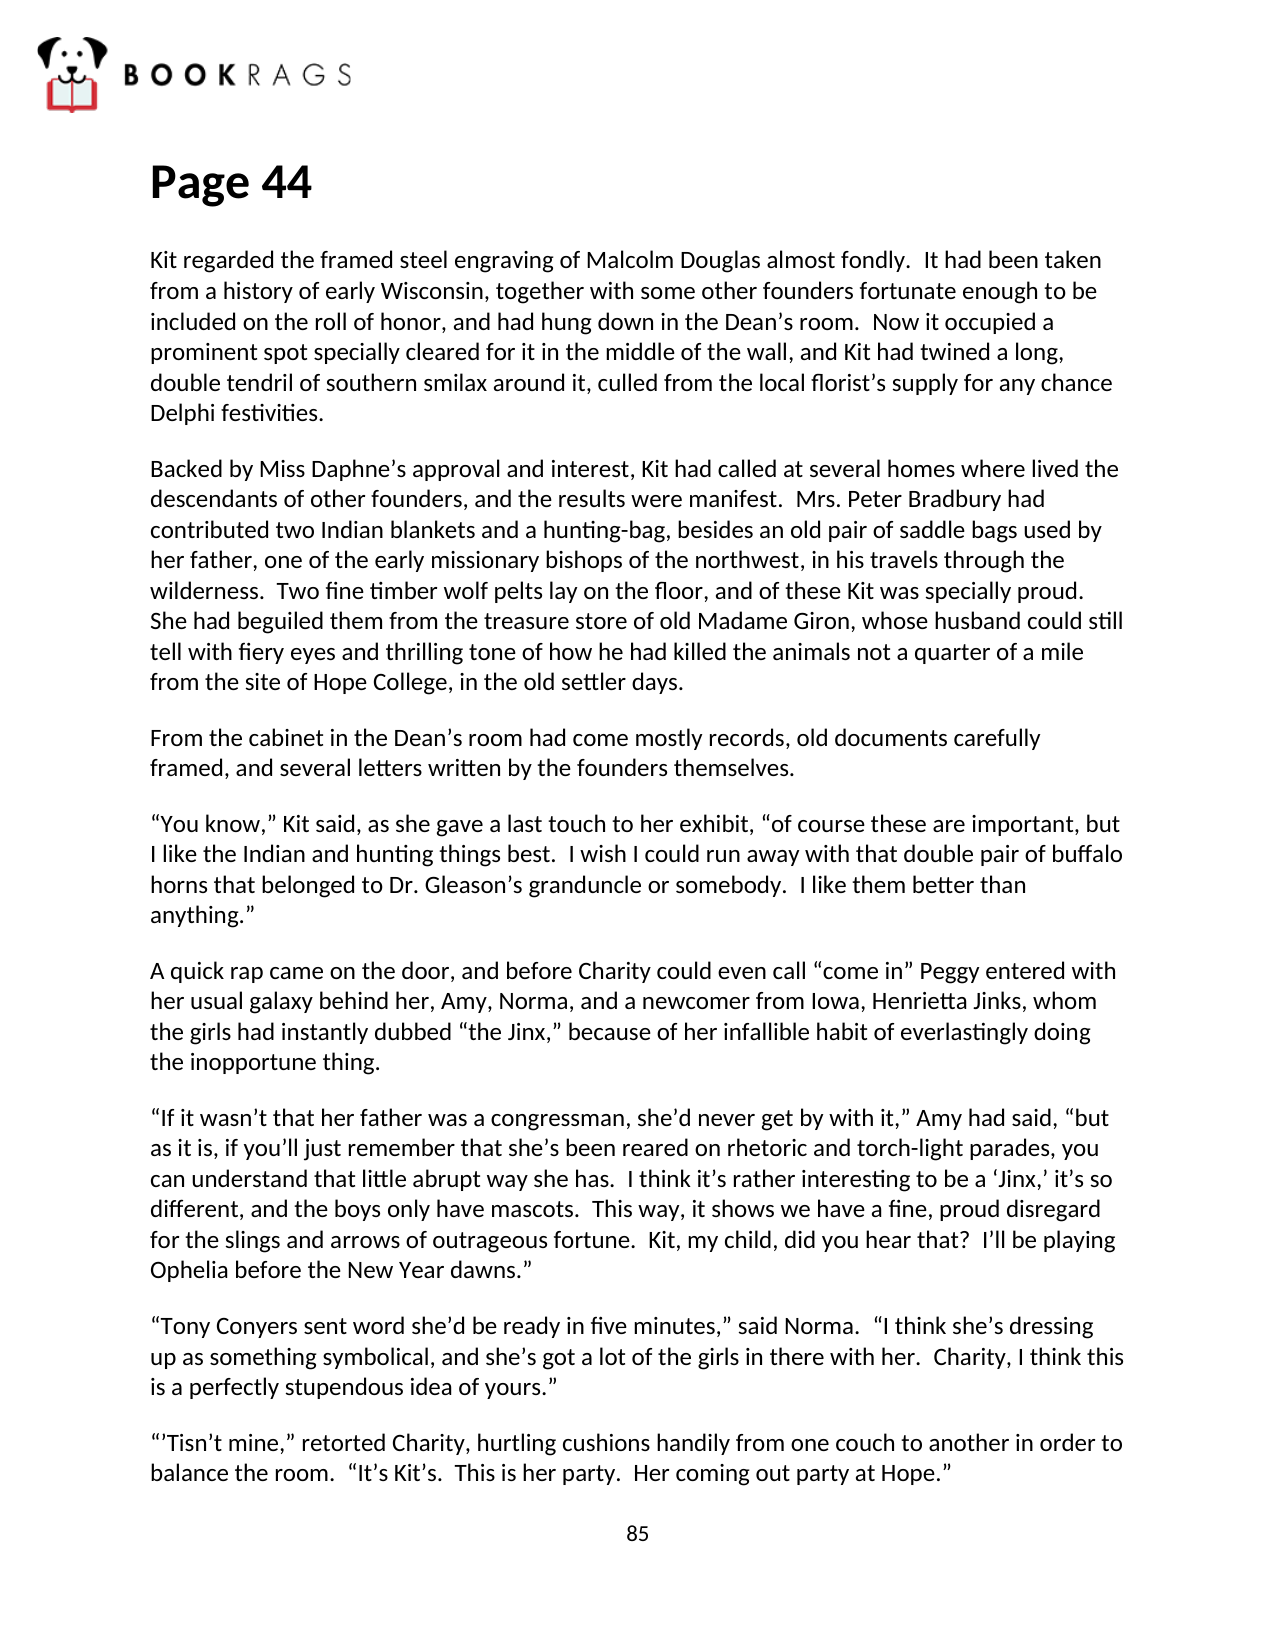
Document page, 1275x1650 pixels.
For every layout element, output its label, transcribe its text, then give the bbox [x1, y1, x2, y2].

picture [37, 37, 351, 113]
text From the cabinet in the Dean’s room had come mostly records, old documents carefully framed, and several letters written by the founders themselves. [150, 722, 1125, 783]
text “You know,” Kit said, as she gave a last touch to her exhibit, “of course these are important, but I like the Indian and hunting things best. I wish I could run away with that double pair of buffalo horns that belonged to Dr. Gleason’s granduncle or somebody. I like them better than anything.” [150, 808, 1125, 930]
text A quick rap came on the door, and before Charity could even call “come in” Peggy entered with her usual galaxy behind her, Amy, Norma, and a newcomer from Iowa, Henrietta Jinks, whom the girls had instantly dubbed “the Jinx,” because of her infallible habit of everlastingly doing the inopportune thing. [150, 955, 1125, 1077]
text Backed by Miss Daphne’s approval and interest, Kit had called at several homes where lived the descendants of other founders, and the results were manifest. Mrs. Peter Bradbury had contributed two Indian blankets and a hunting-bag, besides an old pair of saddle bags used by her father, one of the early missionary bishops of the northwest, in his travels through the wilderness. Two fine timber wolf pelts lay on the floor, and of these Kit was specially proud. She had beguiled them from the treasure store of old Madame Giron, whose husband could still tell with fiery eyes and thrilling tone of how he had killed the animals not a quarter of a mile from the site of Hope College, in the old settler days. [150, 453, 1125, 697]
text Kit regarded the framed steel engraving of Malcolm Douglas almost fondly. It had been taken from a history of early Wisconsin, together with some other founders fortunate enough to be included on the roll of honor, and had hung down in the Dean’s room. Now it occupied a prominent spot specially cleared for it in the middle of the wall, and Kit had twined a long, double tendril of southern smilax around it, culled from the local florist’s supply for any chance Delphi festivities. [150, 244, 1125, 428]
text “Tony Conyers sent word she’d be ready in five minutes,” said Norma. “I think she’s dressing up as something symbolical, and she’s got a lot of the girls in there with her. Charity, I think this is a perfectly stupendous idea of yours.” [150, 1310, 1125, 1402]
text “’Tisn’t mine,” retorted Charity, hurtling cushions handily from one couch to another in order to balance the room. “It’s Kit’s. This is her party. Her coming out party at Hope.” [150, 1427, 1125, 1488]
text “If it wasn’t that her father was a congressman, she’d never get by with it,” Amy had said, “but as it is, if you’ll just remember that she’s been reared on rhetoric and torch-light parades, you can understand that little abrupt way she has. I think it’s rather interesting to be a ‘Jinx,’ it’s so different, and the boys only have mascots. This way, it shows we have a fine, proud disregard for the slings and arrows of outrageous fortune. Kit, my child, did you hear that? I’ll be playing Ophelia before the New Year dawns.” [150, 1102, 1125, 1285]
text Page 44 [150, 150, 1125, 211]
